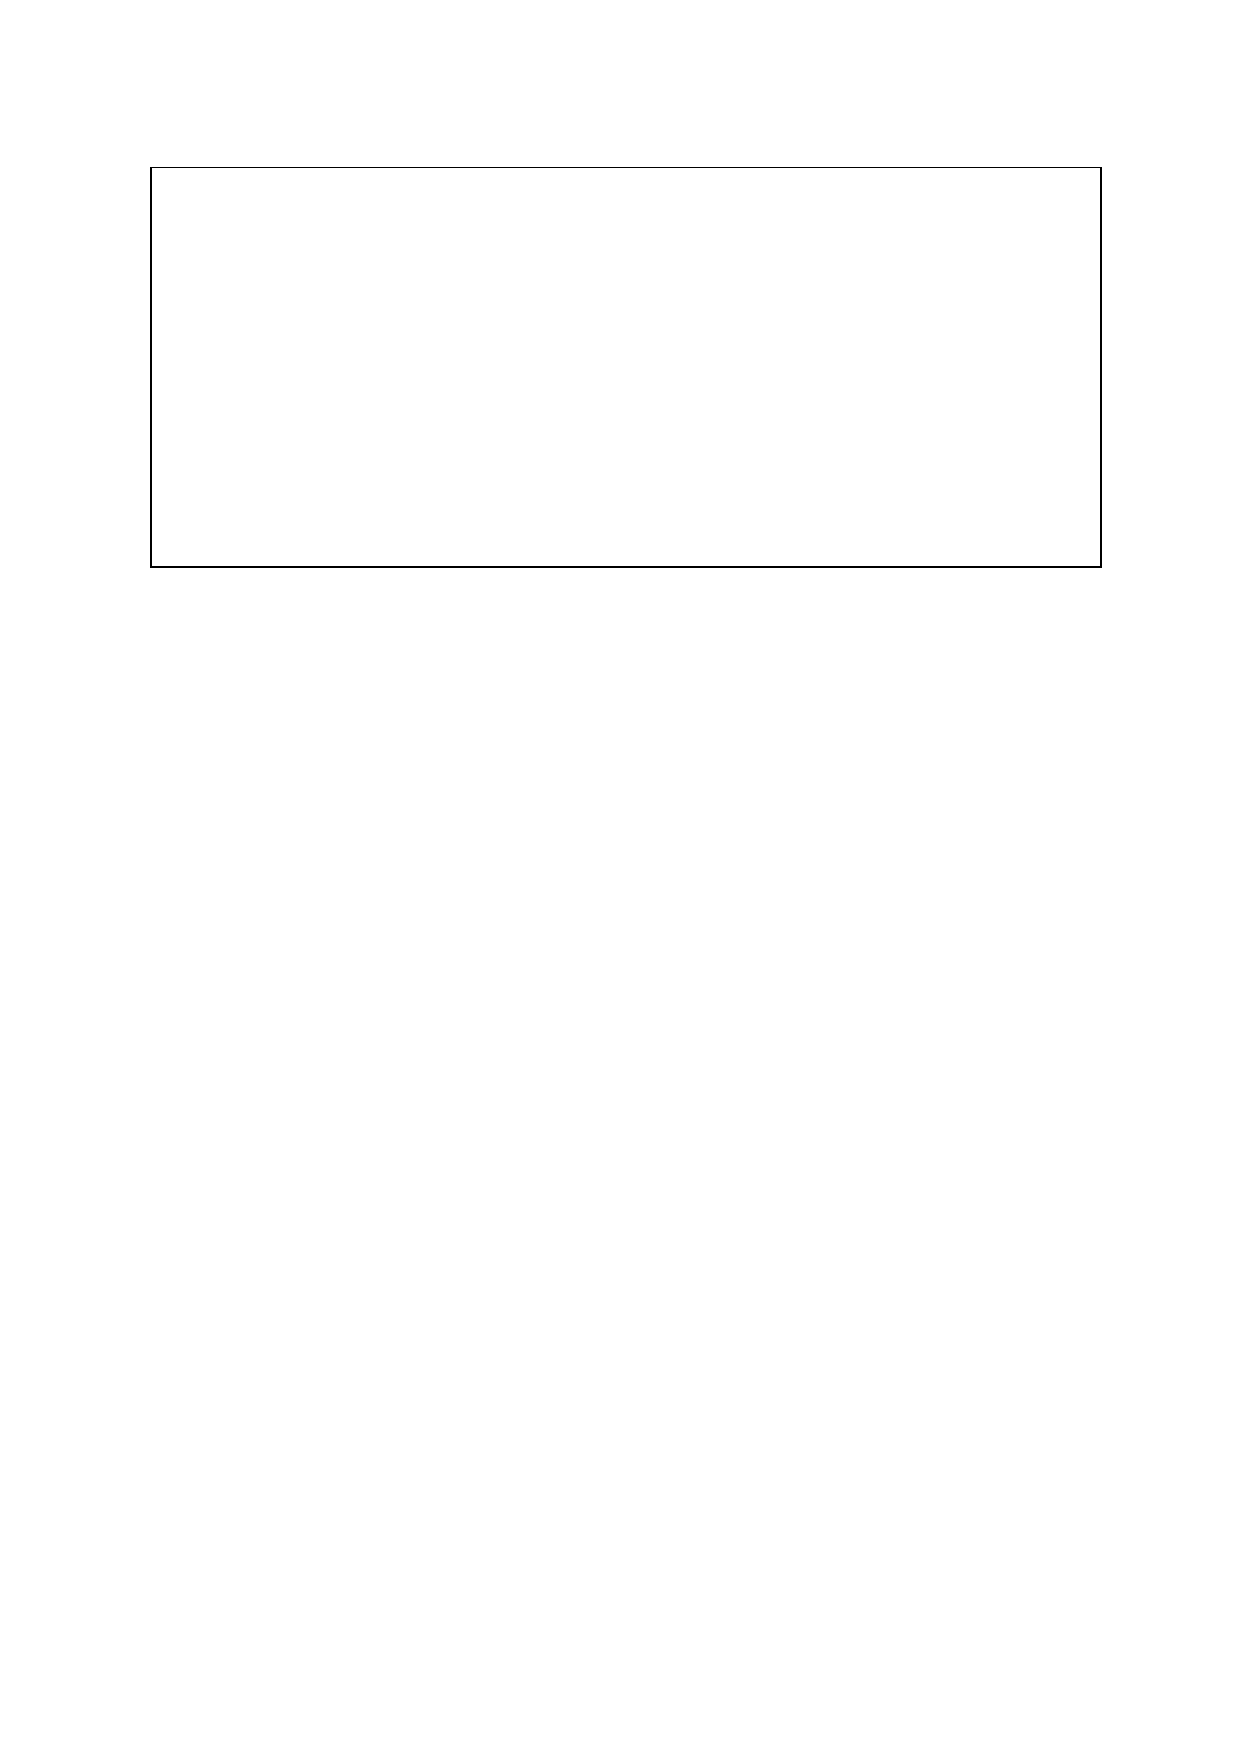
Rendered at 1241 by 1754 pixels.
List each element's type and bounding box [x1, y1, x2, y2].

table_cell [152, 168, 1100, 566]
